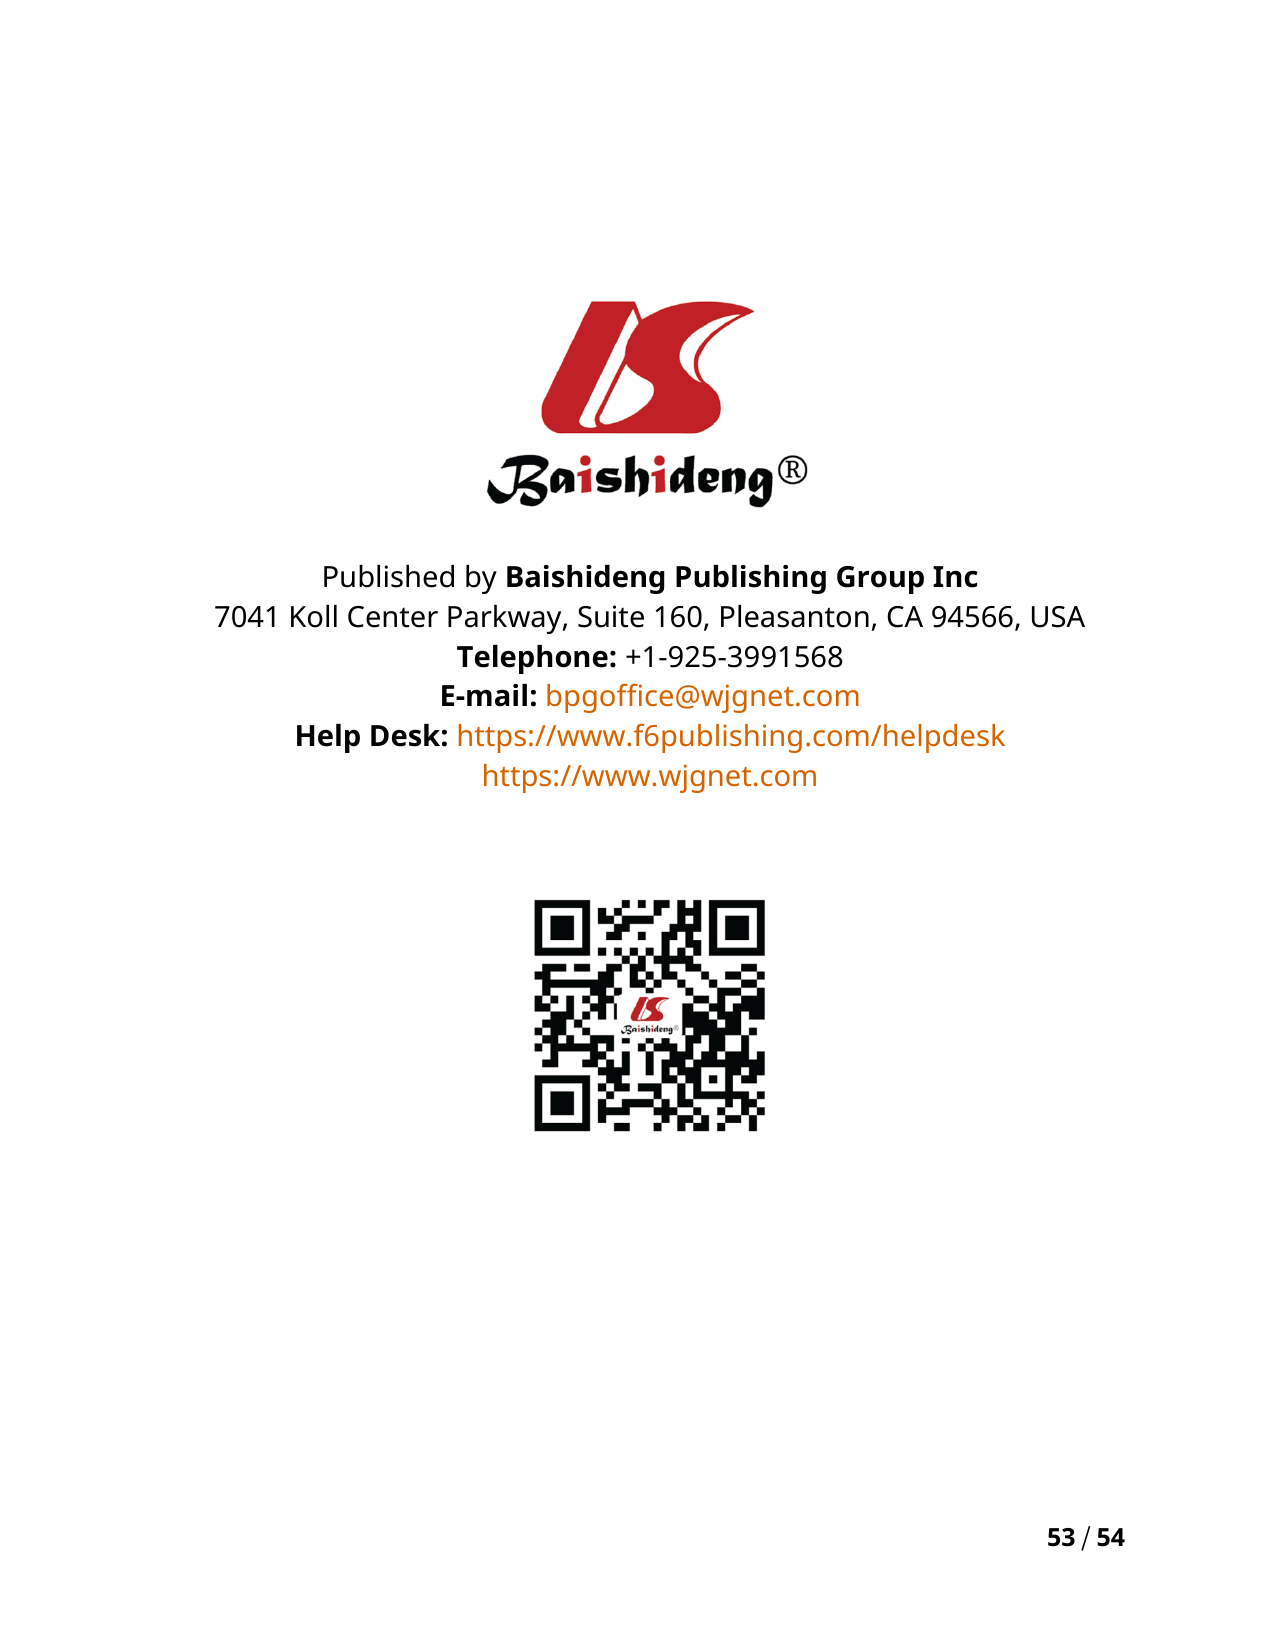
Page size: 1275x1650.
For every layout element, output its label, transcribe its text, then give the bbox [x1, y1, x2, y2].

text 7041 Koll Center Parkway, Suite 160, Pleasanton, CA 94566, USA [175, 596, 1125, 636]
text Published by Baishideng Publishing Group Inc [175, 557, 1125, 596]
text Telephone: +1-925-3991568 [175, 636, 1125, 676]
picture [445, 286, 855, 523]
picture [531, 896, 769, 1134]
text Help Desk: https://www.f6publishing.com/helpdesk [175, 715, 1125, 755]
text E-mail: bpgoffice@wjgnet.com [175, 676, 1125, 715]
text https://www.wjgnet.com [175, 755, 1125, 795]
